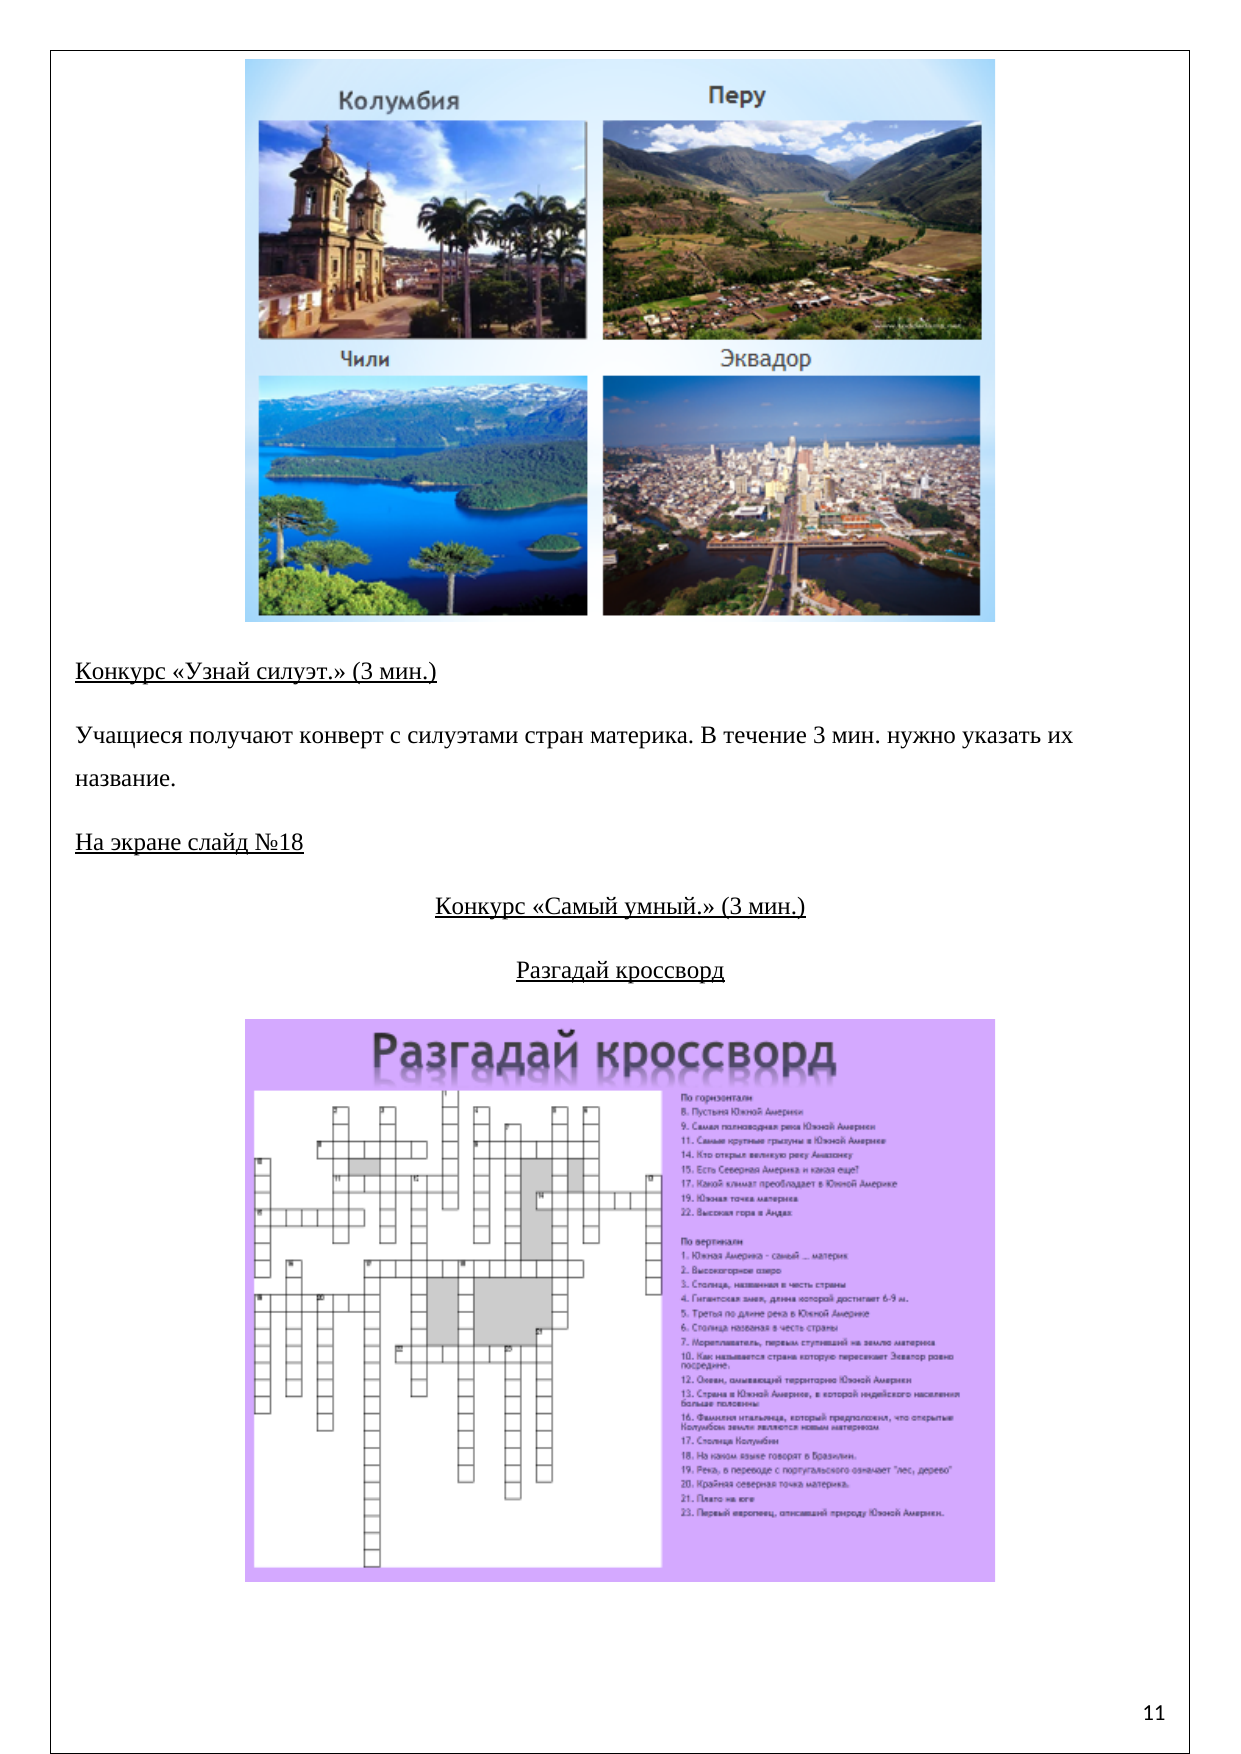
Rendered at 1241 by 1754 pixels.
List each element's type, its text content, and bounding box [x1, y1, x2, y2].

text На экране слайд №18 [75, 827, 1165, 856]
text Учащиеся получают конверт с силуэтами стран материка. В течение 3 мин. нужно указать их название. [75, 720, 1165, 792]
text Конкурс «Узнай силуэт.» (3 мин.) [75, 656, 1165, 685]
text Разгадай кроссворд [75, 955, 1165, 984]
picture [245, 59, 996, 622]
text Конкурс «Самый умный.» (3 мин.) [75, 891, 1165, 920]
picture [245, 1019, 996, 1582]
